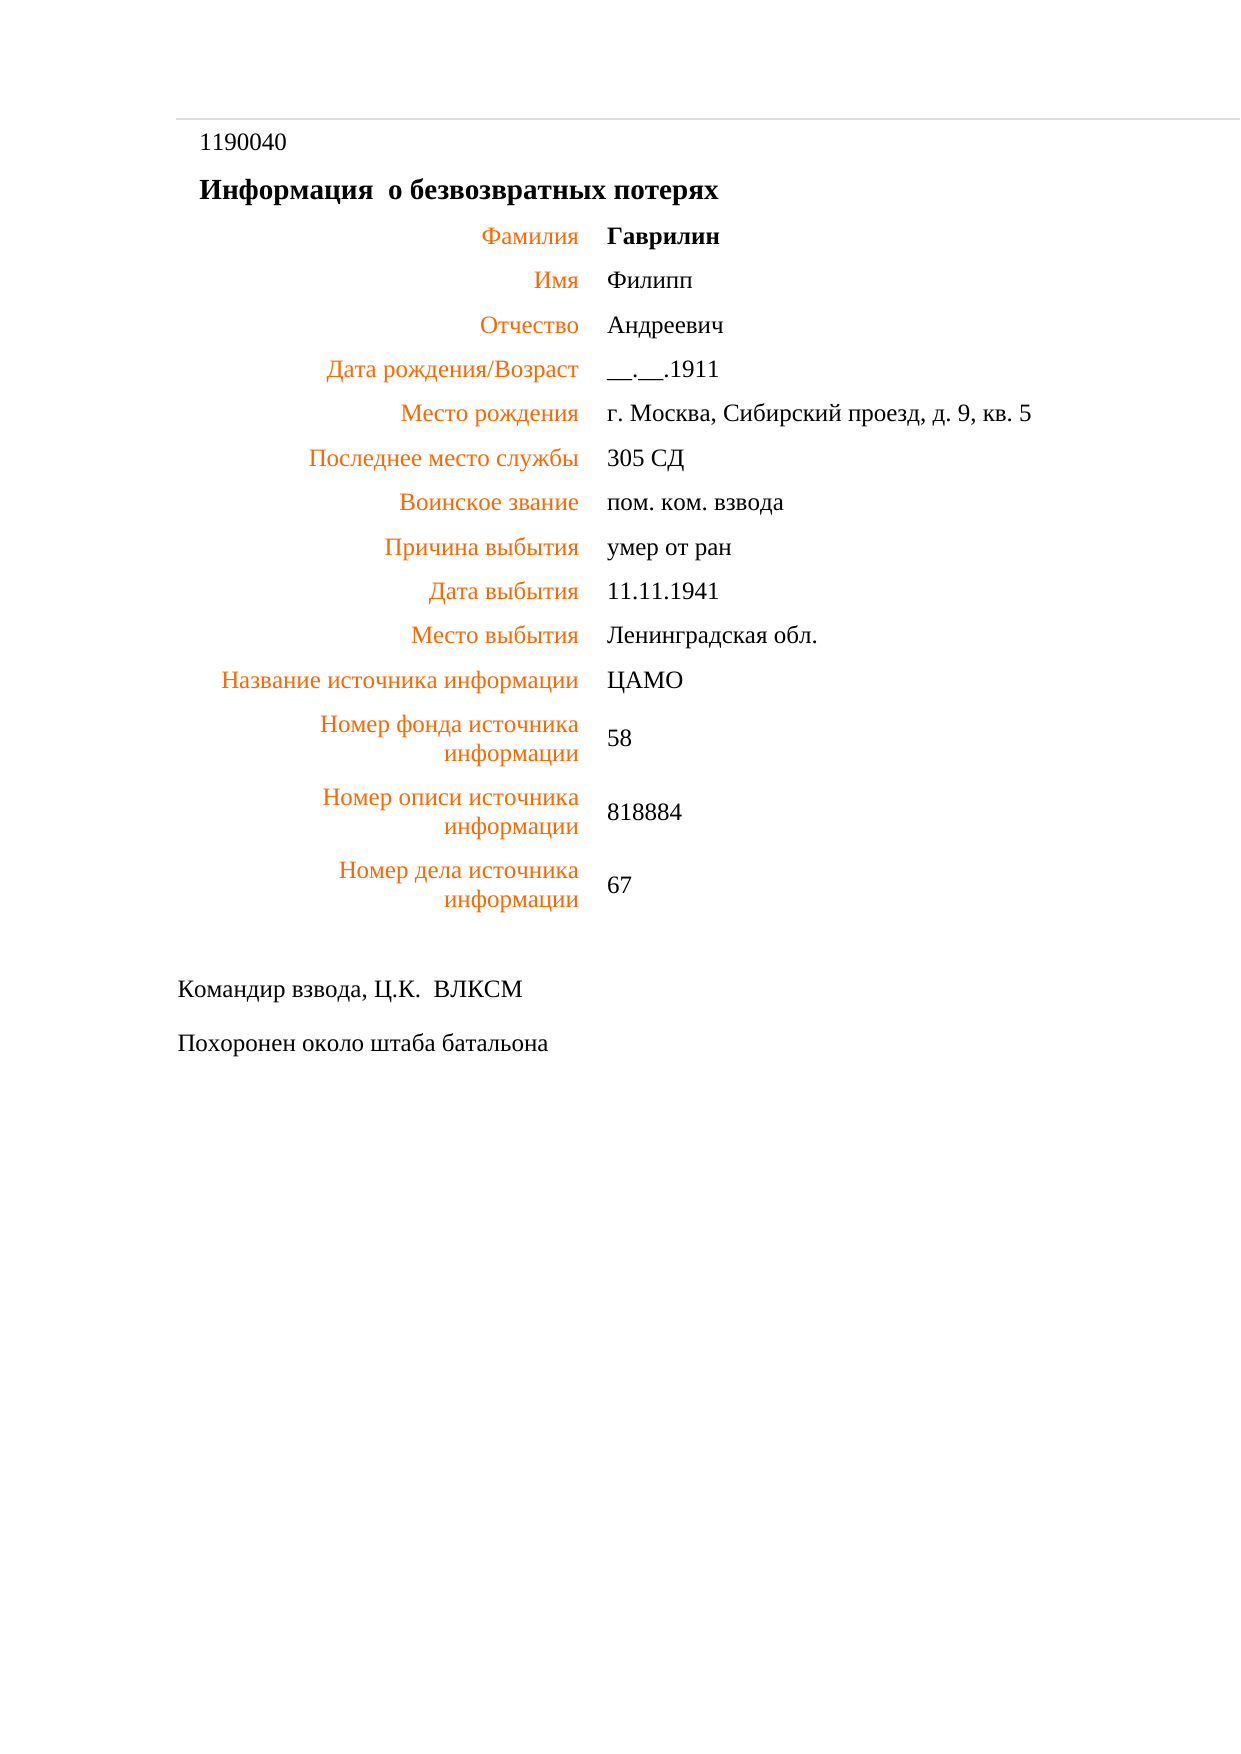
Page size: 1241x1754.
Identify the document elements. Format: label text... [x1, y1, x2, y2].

table_cell 58 [602, 701, 1240, 774]
table_cell Причина выбытия [176, 524, 602, 568]
table_cell Ленинградская обл. [602, 613, 1240, 657]
table_cell Гаврилин [602, 213, 1240, 258]
table_cell Место выбытия [176, 613, 602, 657]
table_cell пом. ком. взвода [602, 480, 1240, 524]
table_cell 67 [602, 848, 1240, 921]
table_cell Отчество [176, 302, 602, 346]
table_cell Последнее место службы [176, 435, 602, 479]
table_cell Дата выбытия [176, 568, 602, 613]
table_cell Номер описи источника информации [176, 775, 602, 848]
text Похоронен около штаба батальона [177, 1028, 1152, 1057]
table_cell __.__.1911 [602, 346, 1240, 391]
table_cell Дата рождения/Возраст [176, 346, 602, 391]
table_cell Андреевич [602, 302, 1240, 346]
table_cell 305 СД [602, 435, 1240, 479]
table_cell Название источника информации [176, 657, 602, 701]
table_cell Фамилия [176, 213, 602, 258]
table_cell 11.11.1941 [602, 568, 1240, 613]
table_cell Имя [176, 258, 602, 302]
table_cell Воинское звание [176, 480, 602, 524]
table_cell умер от ран [602, 524, 1240, 568]
table_cell Место рождения [176, 391, 602, 435]
table_cell 818884 [602, 775, 1240, 848]
table_cell Номер дела источника информации [176, 848, 602, 921]
text Командир взвода, Ц.К. ВЛКСМ [177, 974, 1152, 1003]
table_cell Филипп [602, 258, 1240, 302]
table_cell Информация о безвозвратных потерях [176, 164, 1240, 213]
table_cell ЦАМО [602, 657, 1240, 701]
table_header 1190040 [176, 120, 1240, 164]
table_cell г. Москва, Сибирский проезд, д. 9, кв. 5 [602, 391, 1240, 435]
table_cell Номер фонда источника информации [176, 701, 602, 774]
